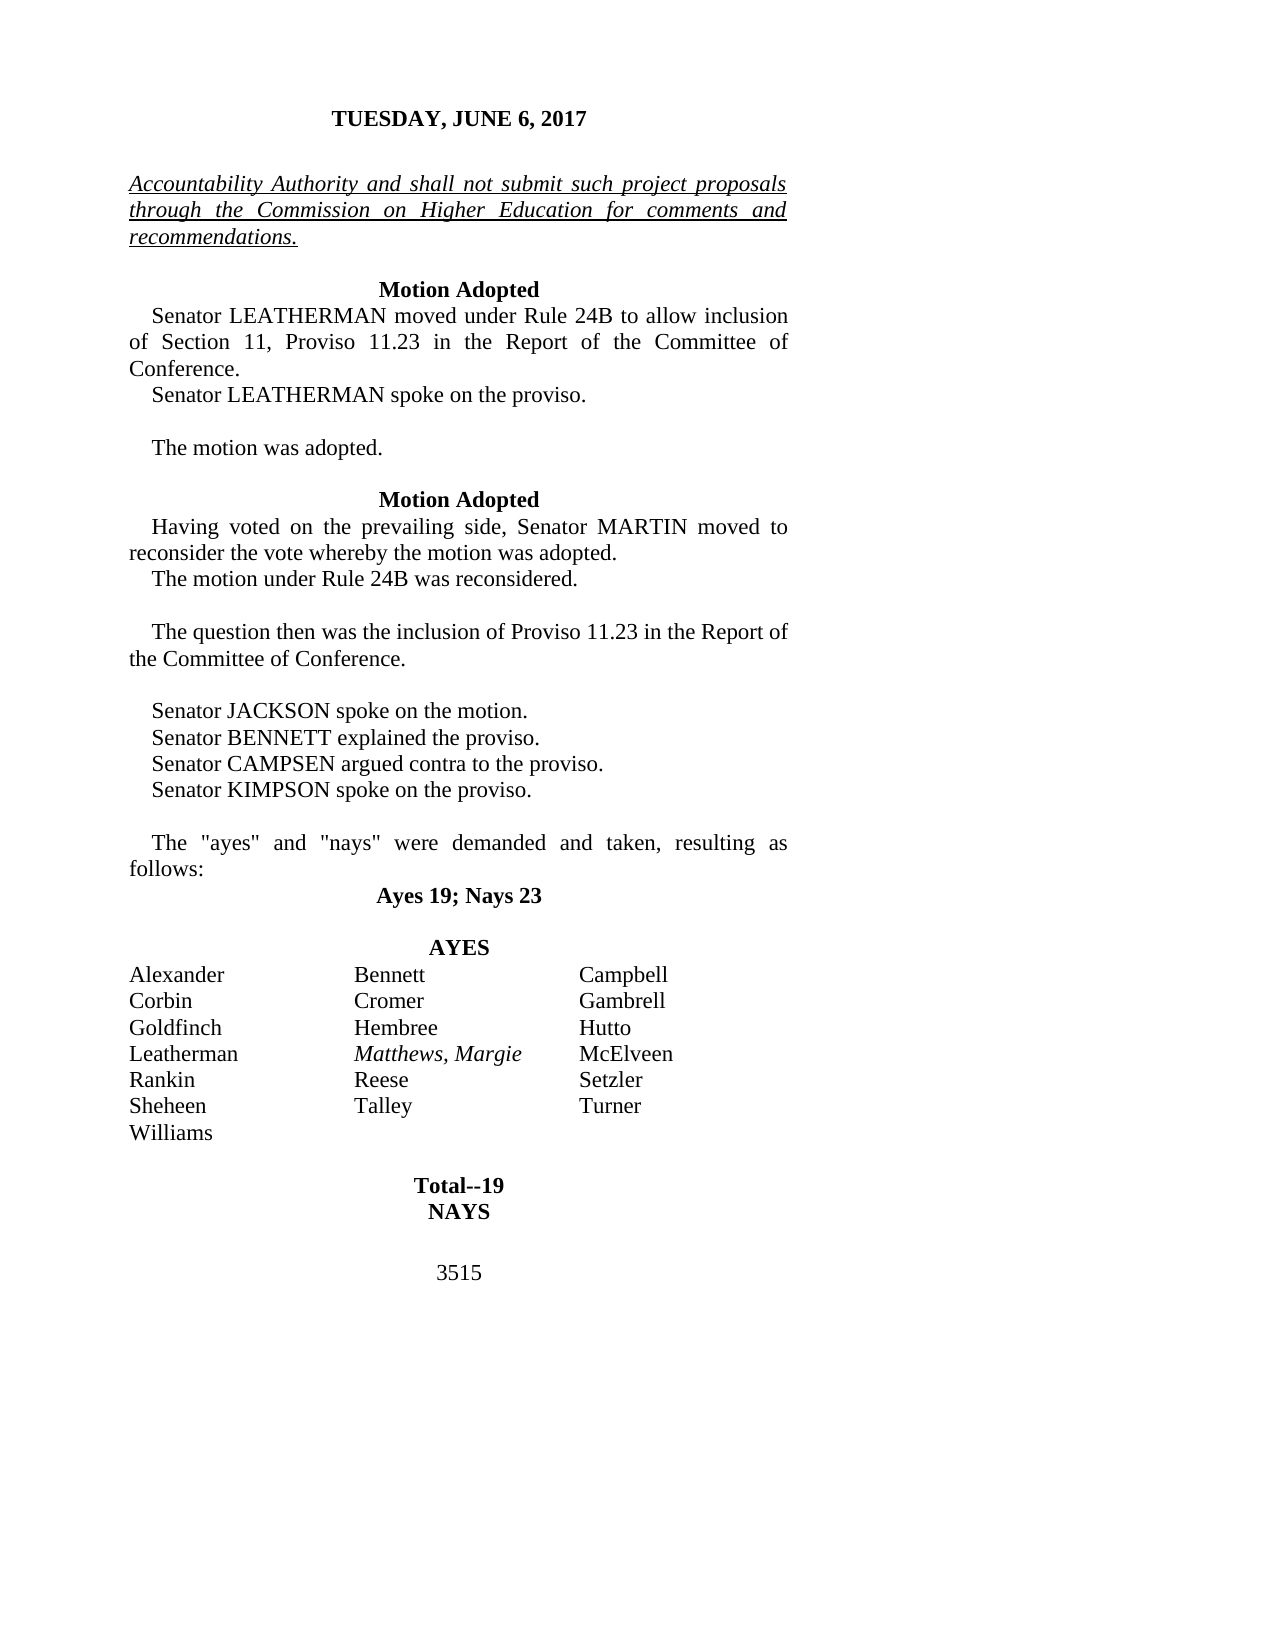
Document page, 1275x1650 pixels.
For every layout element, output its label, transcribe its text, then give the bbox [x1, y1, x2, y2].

text The "ayes" and "nays" were demanded and taken, resulting as follows: [129, 829, 789, 882]
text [129, 170, 789, 249]
text NAYS [129, 1198, 789, 1224]
text Senator JACKSON spoke on the motion. [129, 697, 789, 724]
text The question then was the inclusion of Proviso 11.23 in the Report of the Committee of Conference. [129, 618, 789, 671]
text Motion Adopted [129, 486, 789, 513]
text Leatherman Matthews, Margie McElveen [129, 1040, 789, 1066]
text Having voted on the prevailing side, Senator MARTIN moved to reconsider the vote whereby the motion was adopted. [129, 513, 789, 566]
text Sheheen Talley Turner [129, 1093, 789, 1119]
text Senator CAMPSEN argued contra to the proviso. [129, 750, 789, 776]
text Williams [129, 1119, 789, 1145]
text Senator BENNETT explained the proviso. [129, 724, 789, 750]
text The motion under Rule 24B was reconsidered. [129, 566, 789, 592]
text Motion Adopted [129, 276, 789, 302]
text Total--19 [129, 1172, 789, 1198]
text Senator LEATHERMAN moved under Rule 24B to allow inclusion of Section 11, Proviso 11.23 in the Report of the Committee of Conference. [129, 302, 789, 381]
text Senator LEATHERMAN spoke on the proviso. [129, 381, 789, 407]
text Senator KIMPSON spoke on the proviso. [129, 776, 789, 803]
text Goldfinch Hembree Hutto [129, 1013, 789, 1040]
text The motion was adopted. [129, 434, 789, 460]
text Alexander Bennett Campbell [129, 961, 789, 987]
text AYES [129, 934, 789, 961]
text Corbin Cromer Gambrell [129, 987, 789, 1013]
text Rankin Reese Setzler [129, 1066, 789, 1093]
text Ayes 19; Nays 23 [129, 882, 789, 908]
